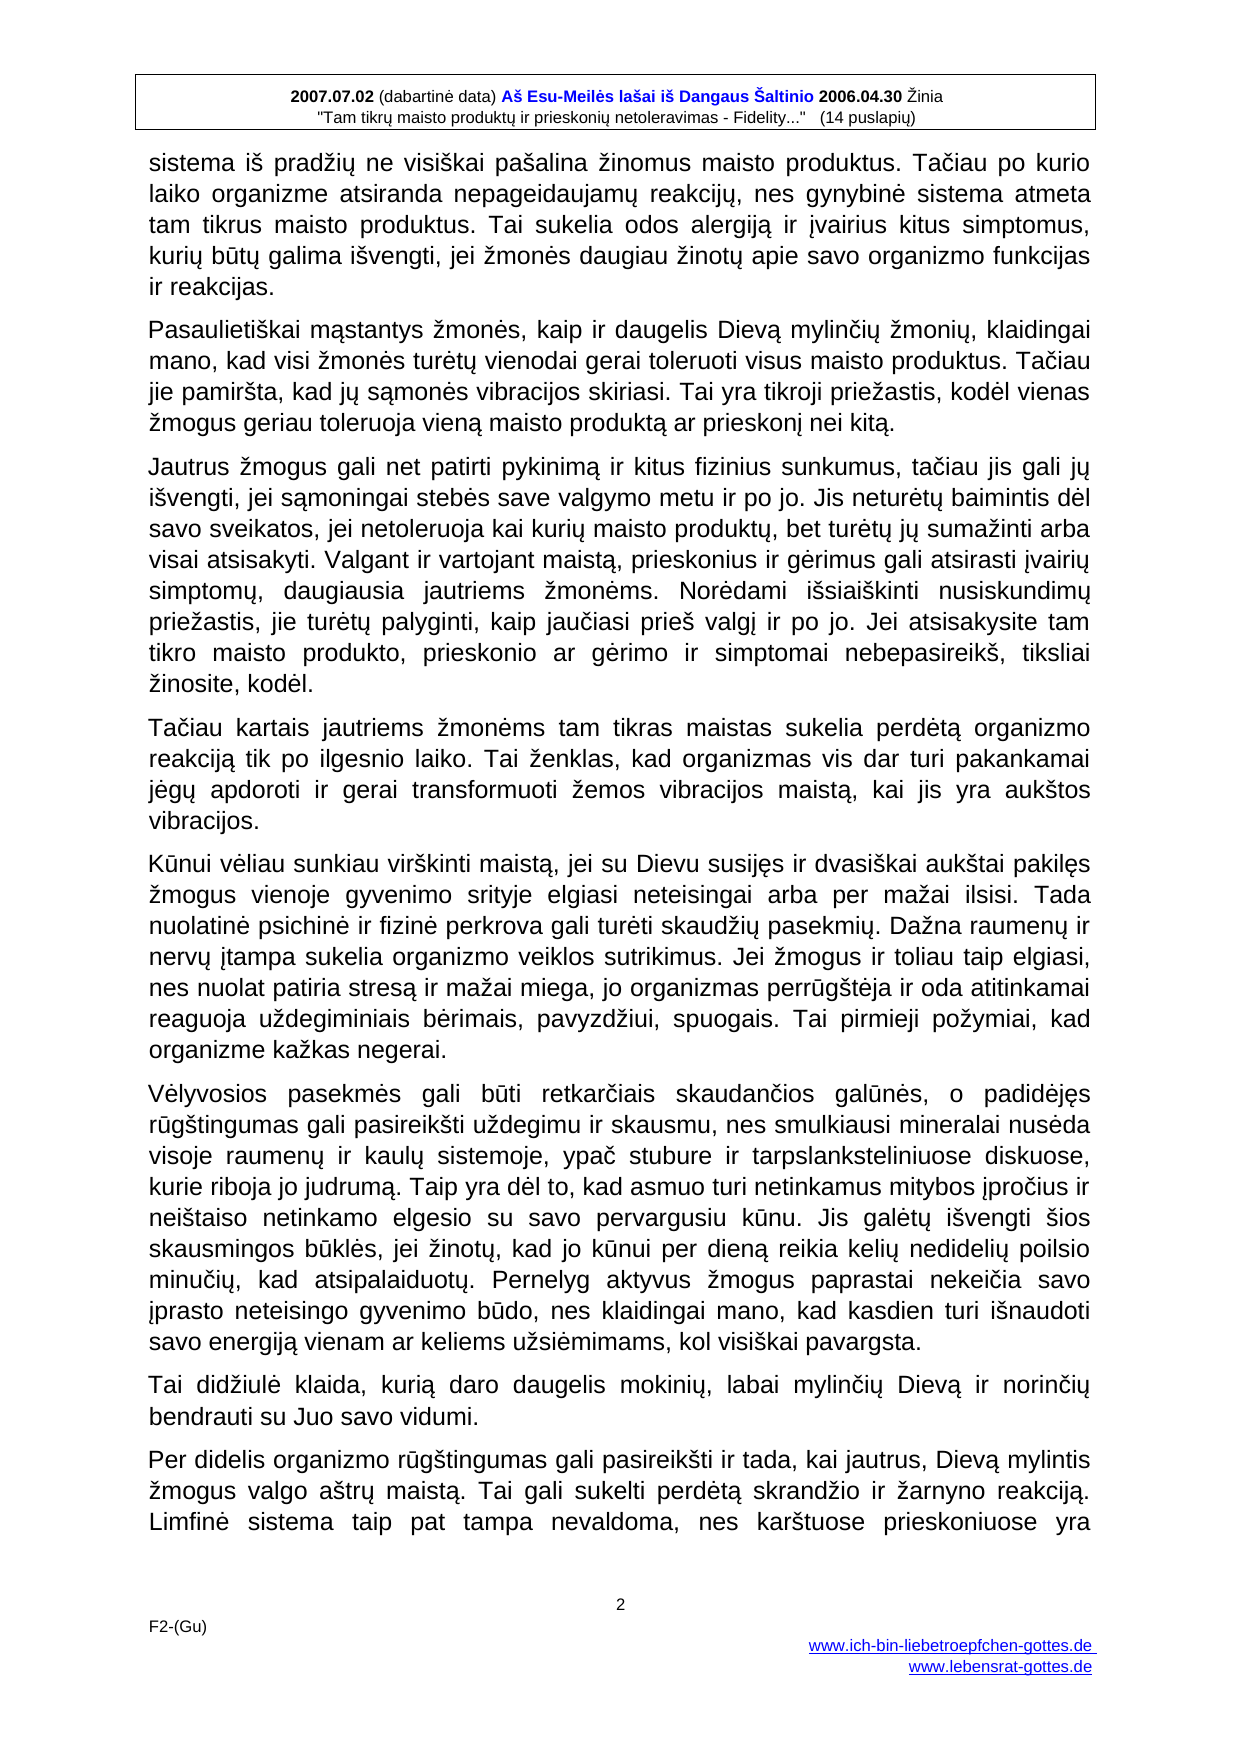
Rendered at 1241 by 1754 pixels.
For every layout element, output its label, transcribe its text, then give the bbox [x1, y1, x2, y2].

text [148, 1445, 1092, 1536]
text Vėlyvosios pasekmės gali būti retkarčiais skaudančios galūnės, o padidėjęs rūgštingumas gali pasireikšti uždegimu ir skausmu, nes smulkiausi mineralai nusėda visoje raumenų ir kaulų sistemoje, ypač stubure ir tarpslanksteliniuose diskuose, kurie riboja jo judrumą. Taip yra dėl to, kad asmuo turi netinkamus mitybos įpročius ir neištaiso netinkamo elgesio su savo pervargusiu kūnu. Jis galėtų išvengti šios skausmingos būklės, jei žinotų, kad jo kūnui per dieną reikia kelių nedidelių poilsio minučių, kad atsipalaiduotų. Pernelyg aktyvus žmogus paprastai nekeičia savo įprasto neteisingo gyvenimo būdo, nes klaidingai mano, kad kasdien turi išnaudoti savo energiją vienam ar keliems užsiėmimams, kol visiškai pavargsta. [148, 1079, 1092, 1356]
text Tačiau kartais jautriems žmonėms tam tikras maistas sukelia perdėtą organizmo reakciją tik po ilgesnio laiko. Tai ženklas, kad organizmas vis dar turi pakankamai jėgų apdoroti ir gerai transformuoti žemos vibracijos maistą, kai jis yra aukštos vibracijos. [148, 712, 1092, 834]
text Jautrus žmogus gali net patirti pykinimą ir kitus fizinius sunkumus, tačiau jis gali jų išvengti, jei sąmoningai stebės save valgymo metu ir po jo. Jis neturėtų baimintis dėl savo sveikatos, jei netoleruoja kai kurių maisto produktų, bet turėtų jų sumažinti arba visai atsisakyti. Valgant ir vartojant maistą, prieskonius ir gėrimus gali atsirasti įvairių simptomų, daugiausia jautriems žmonėms. Norėdami išsiaiškinti nusiskundimų priežastis, jie turėtų palyginti, kaip jaučiasi prieš valgį ir po jo. Jei atsisakysite tam tikro maisto produkto, prieskonio ar gėrimo ir simptomai nebepasireikš, tiksliai žinosite, kodėl. [148, 452, 1092, 698]
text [148, 148, 1092, 301]
text Kūnui vėliau sunkiau virškinti maistą, jei su Dievu susijęs ir dvasiškai aukštai pakilęs žmogus vienoje gyvenimo srityje elgiasi neteisingai arba per mažai ilsisi. Tada nuolatinė psichinė ir fizinė perkrova gali turėti skaudžių pasekmių. Dažna raumenų ir nervų įtampa sukelia organizmo veiklos sutrikimus. Jei žmogus ir toliau taip elgiasi, nes nuolat patiria stresą ir mažai miega, jo organizmas perrūgštėja ir oda atitinkamai reaguoja uždegiminiais bėrimais, pavyzdžiui, spuogais. Tai pirmieji požymiai, kad organizme kažkas negerai. [148, 849, 1092, 1064]
text Pasaulietiškai mąstantys žmonės, kaip ir daugelis Dievą mylinčių žmonių, klaidingai mano, kad visi žmonės turėtų vienodai gerai toleruoti visus maisto produktus. Tačiau jie pamiršta, kad jų sąmonės vibracijos skiriasi. Tai yra tikroji priežastis, kodėl vienas žmogus geriau toleruoja vieną maisto produktą ar prieskonį nei kitą. [148, 315, 1092, 437]
text Tai didžiulė klaida, kurią daro daugelis mokinių, labai mylinčių Dievą ir norinčių bendrauti su Juo savo vidumi. [148, 1371, 1092, 1430]
